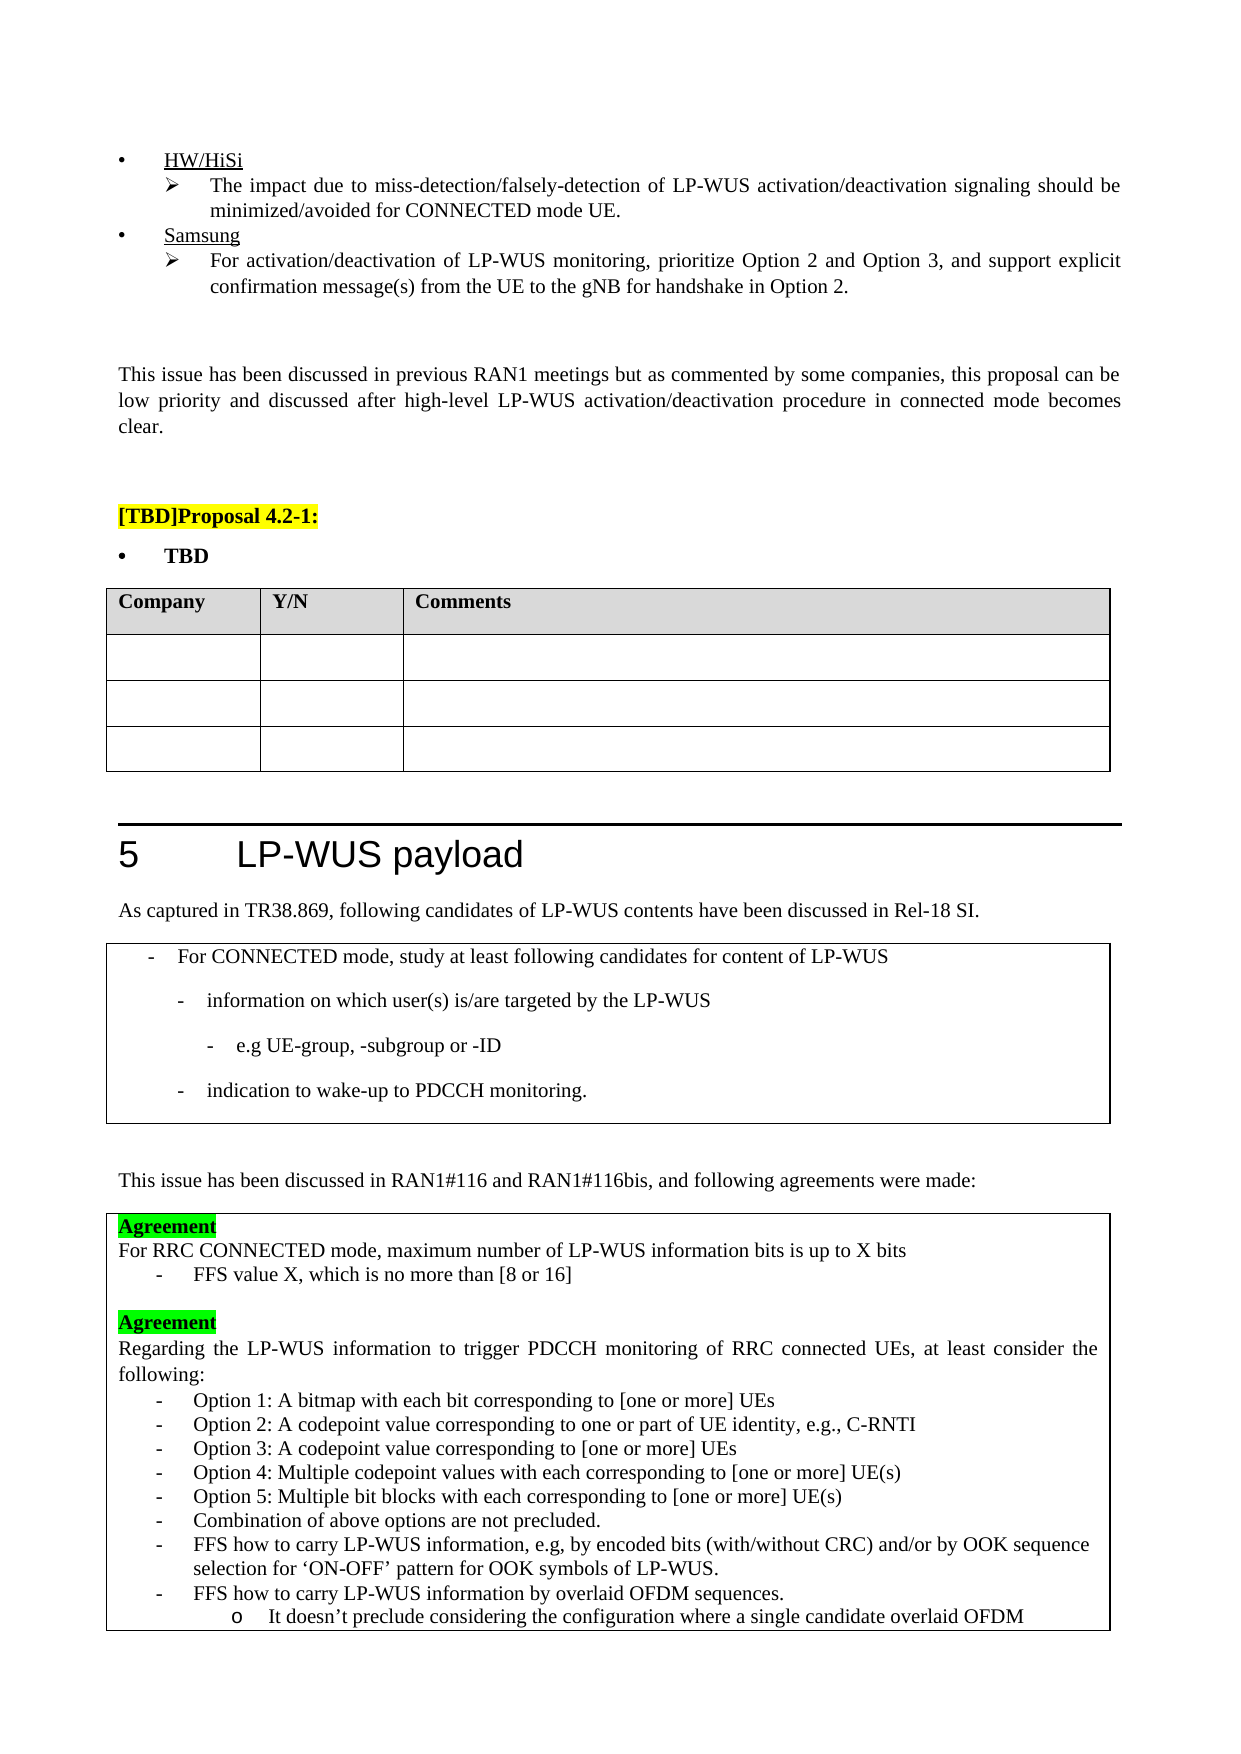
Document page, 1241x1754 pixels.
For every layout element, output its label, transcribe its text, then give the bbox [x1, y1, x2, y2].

table_cell [261, 727, 403, 771]
table_cell [404, 635, 1109, 680]
list Samsung [118, 223, 1122, 247]
table_cell [107, 635, 260, 680]
list TBD [118, 543, 1122, 568]
table_header Company [107, 589, 260, 634]
table_header - For CONNECTED mode, study at least following candidates for content of LP-WUS - information on which user(s) is/are targeted by the LP-WUS - e.g UE-group, -subgroup or -ID - indication to wake-up to PDCCH monitoring. [107, 944, 1109, 1122]
table_cell [404, 681, 1109, 726]
subtitle 5 LP-WUS payload [118, 826, 1122, 876]
list For activation/deactivation of LP-WUS monitoring, prioritize Option 2 and Option 3, and support explicit confirmation message(s) from the UE to the gNB for handshake in Option 2. [164, 248, 1122, 298]
table_cell [261, 681, 403, 726]
list HW/HiSi [118, 147, 1122, 172]
subtitle [TBD]Proposal 4.2-1: [118, 503, 1122, 529]
table_cell [404, 727, 1109, 771]
table_header Comments [404, 589, 1109, 634]
table_cell [261, 635, 403, 680]
text As captured in TR38.869, following candidates of LP-WUS contents have been discussed in Rel-18 SI. [118, 898, 1122, 922]
list The impact due to miss-detection/falsely-detection of LP-WUS activation/deactivation signaling should be minimized/avoided for CONNECTED mode UE. [164, 173, 1122, 222]
table_cell [107, 681, 260, 726]
table_cell [107, 727, 260, 771]
table_header Y/N [261, 589, 403, 634]
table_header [107, 1214, 1109, 1630]
text This issue has been discussed in RAN1#116 and RAN1#116bis, and following agreements were made: [118, 1168, 1122, 1192]
text This issue has been discussed in previous RAN1 meetings but as commented by some companies, this proposal can be low priority and discussed after high-level LP-WUS activation/deactivation procedure in connected mode becomes clear. [118, 362, 1122, 438]
